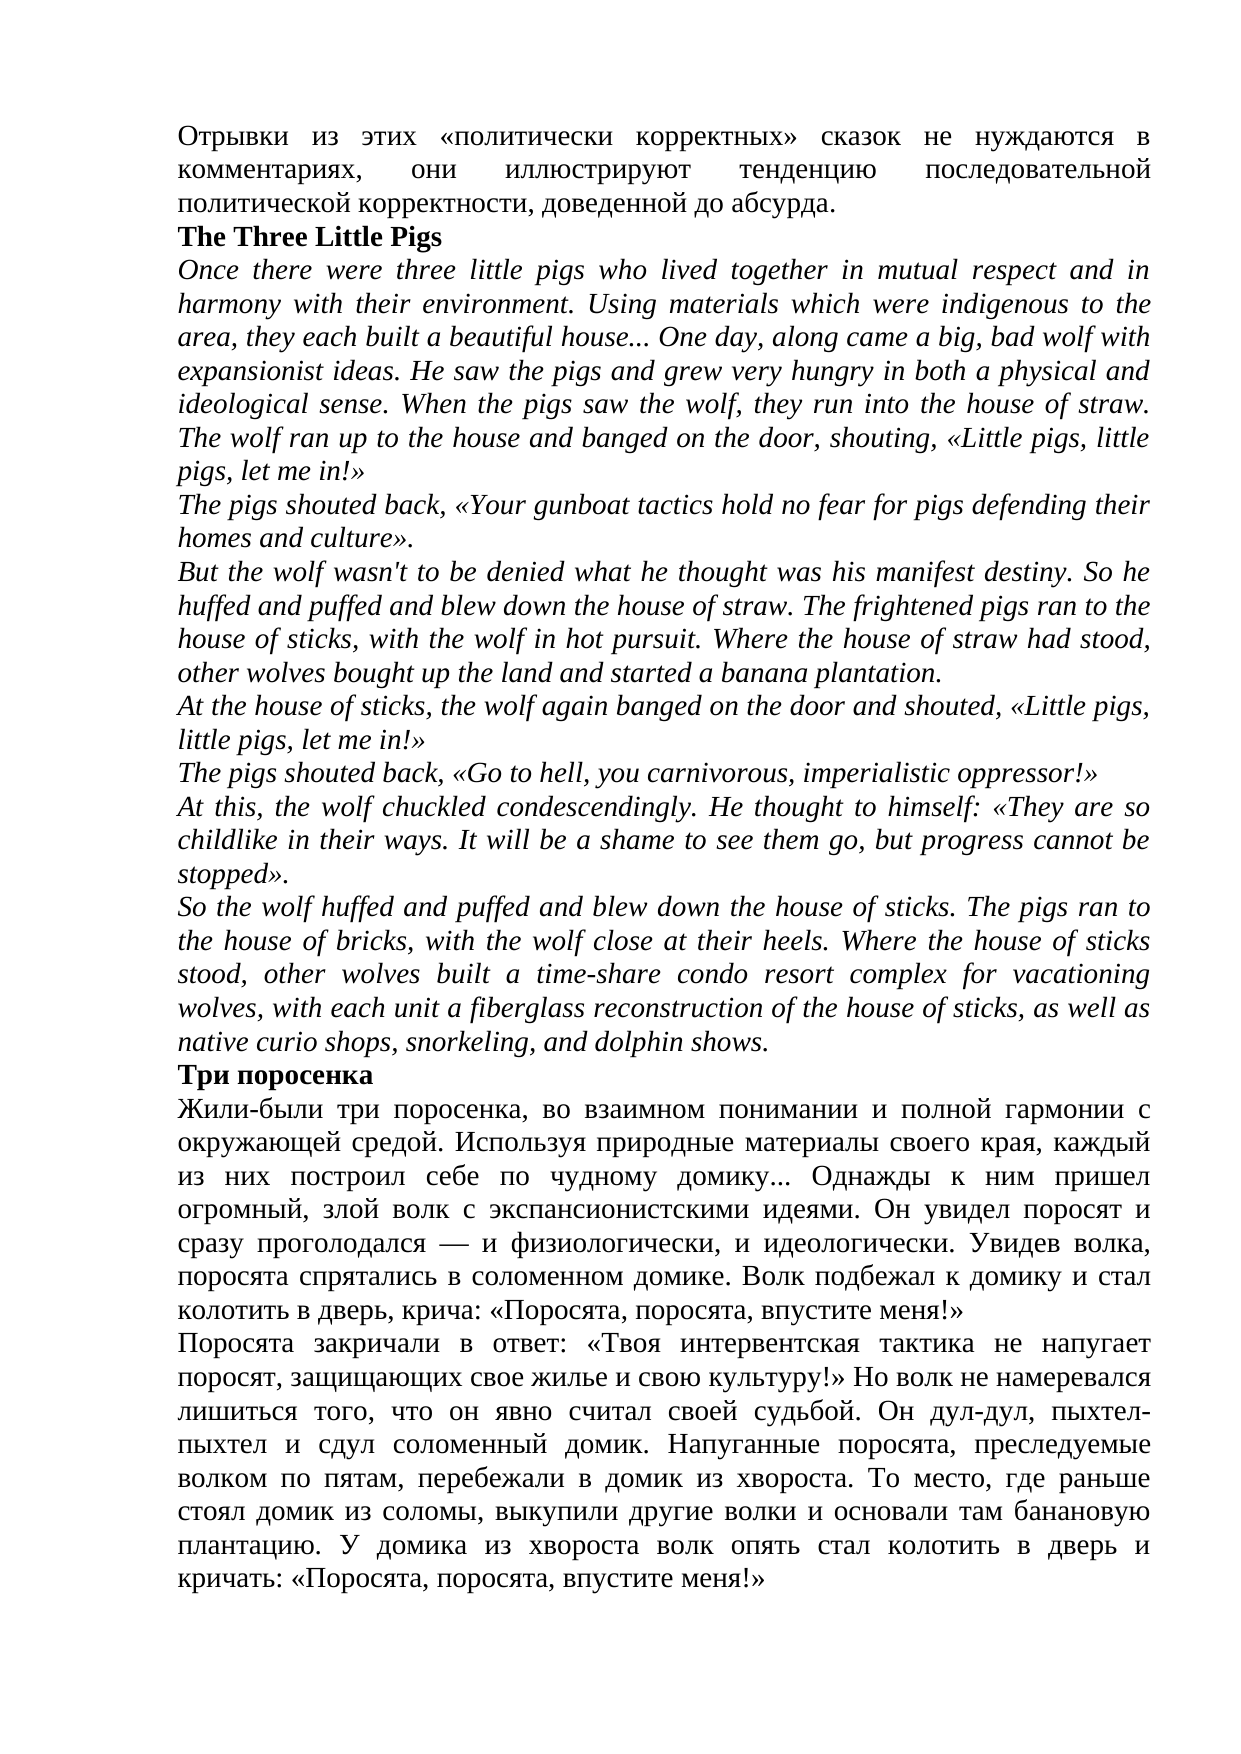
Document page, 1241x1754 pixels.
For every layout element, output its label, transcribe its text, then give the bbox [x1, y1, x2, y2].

text Жили-были три поросенка, во взаимном понимании и полной гармонии с окружающей средой. Используя природные материалы своего края, каждый из них построил себе по чудному домику... Однажды к ним пришел огромный, злой волк с экспансионистскими идеями. Он увидел поросят и сразу проголодался — и физиологически, и идеологически. Увидев волка, поросята спрятались в соломенном домике. Волк подбежал к домику и стал колотить в дверь, крича: «Поросята, поросята, впустите меня!» [177, 1091, 1152, 1326]
text Once there were three little pigs who lived together in mutual respect and in harmony with their environment. Using materials which were indigenous to the area, they each built a beautiful house... One day, along came a big, bad wolf with expansionist ideas. He saw the pigs and grew very hungry in both a physical and ideological sense. When the pigs saw the wolf, they run into the house of straw. The wolf ran up to the house and banged on the door, shouting, «Little pigs, little pigs, let me in!» [177, 252, 1152, 487]
text But the wolf wasn't to be denied what he thought was his manifest destiny. So he huffed and puffed and blew down the house of straw. The frightened pigs ran to the house of sticks, with the wolf in hot pursuit. Where the house of straw had stood, other wolves bought up the land and started a banana plantation. [177, 554, 1152, 688]
text The pigs shouted back, «Go to hell, you carnivorous, imperialistic oppressor!» [177, 755, 1152, 789]
text The Three Little Pigs [177, 219, 1152, 252]
text So the wolf huffed and puffed and blew down the house of sticks. The pigs ran to the house of bricks, with the wolf close at their heels. Where the house of sticks stood, other wolves built a time-share condo resort complex for vacationing wolves, with each unit a fiberglass reconstruction of the house of sticks, as well as native curio shops, snorkeling, and dolphin shows. [177, 889, 1152, 1057]
text The pigs shouted back, «Your gunboat tactics hold no fear for pigs defending their homes and culture». [177, 487, 1152, 554]
text Три поросенка [177, 1057, 1152, 1091]
text At this, the wolf chuckled condescendingly. He thought to himself: «They are so childlike in their ways. It will be a shame to see them go, but progress cannot be stopped». [177, 789, 1152, 889]
text At the house of sticks, the wolf again banged on the door and shouted, «Little pigs, little pigs, let me in!» [177, 688, 1152, 755]
text Отрывки из этих «политически корректных» сказок не нуждаются в комментариях, они иллюстрируют тенденцию последовательной политической корректности, доведенной до абсурда. [177, 118, 1152, 219]
text Поросята закричали в ответ: «Твоя интервентская тактика не напугает поросят, защищающих свое жилье и свою культуру!» Но волк не намеревался лишиться того, что он явно считал своей судьбой. Он дул-дул, пыхтел-пыхтел и сдул соломенный домик. Напуганные поросята, преследуемые волком по пятам, перебежали в домик из хвороста. То место, где раньше стоял домик из соломы, выкупили другие волки и основали там банановую плантацию. У домика из хвороста волк опять стал колотить в дверь и кричать: «Поросята, поросята, впустите меня!» [177, 1326, 1152, 1594]
